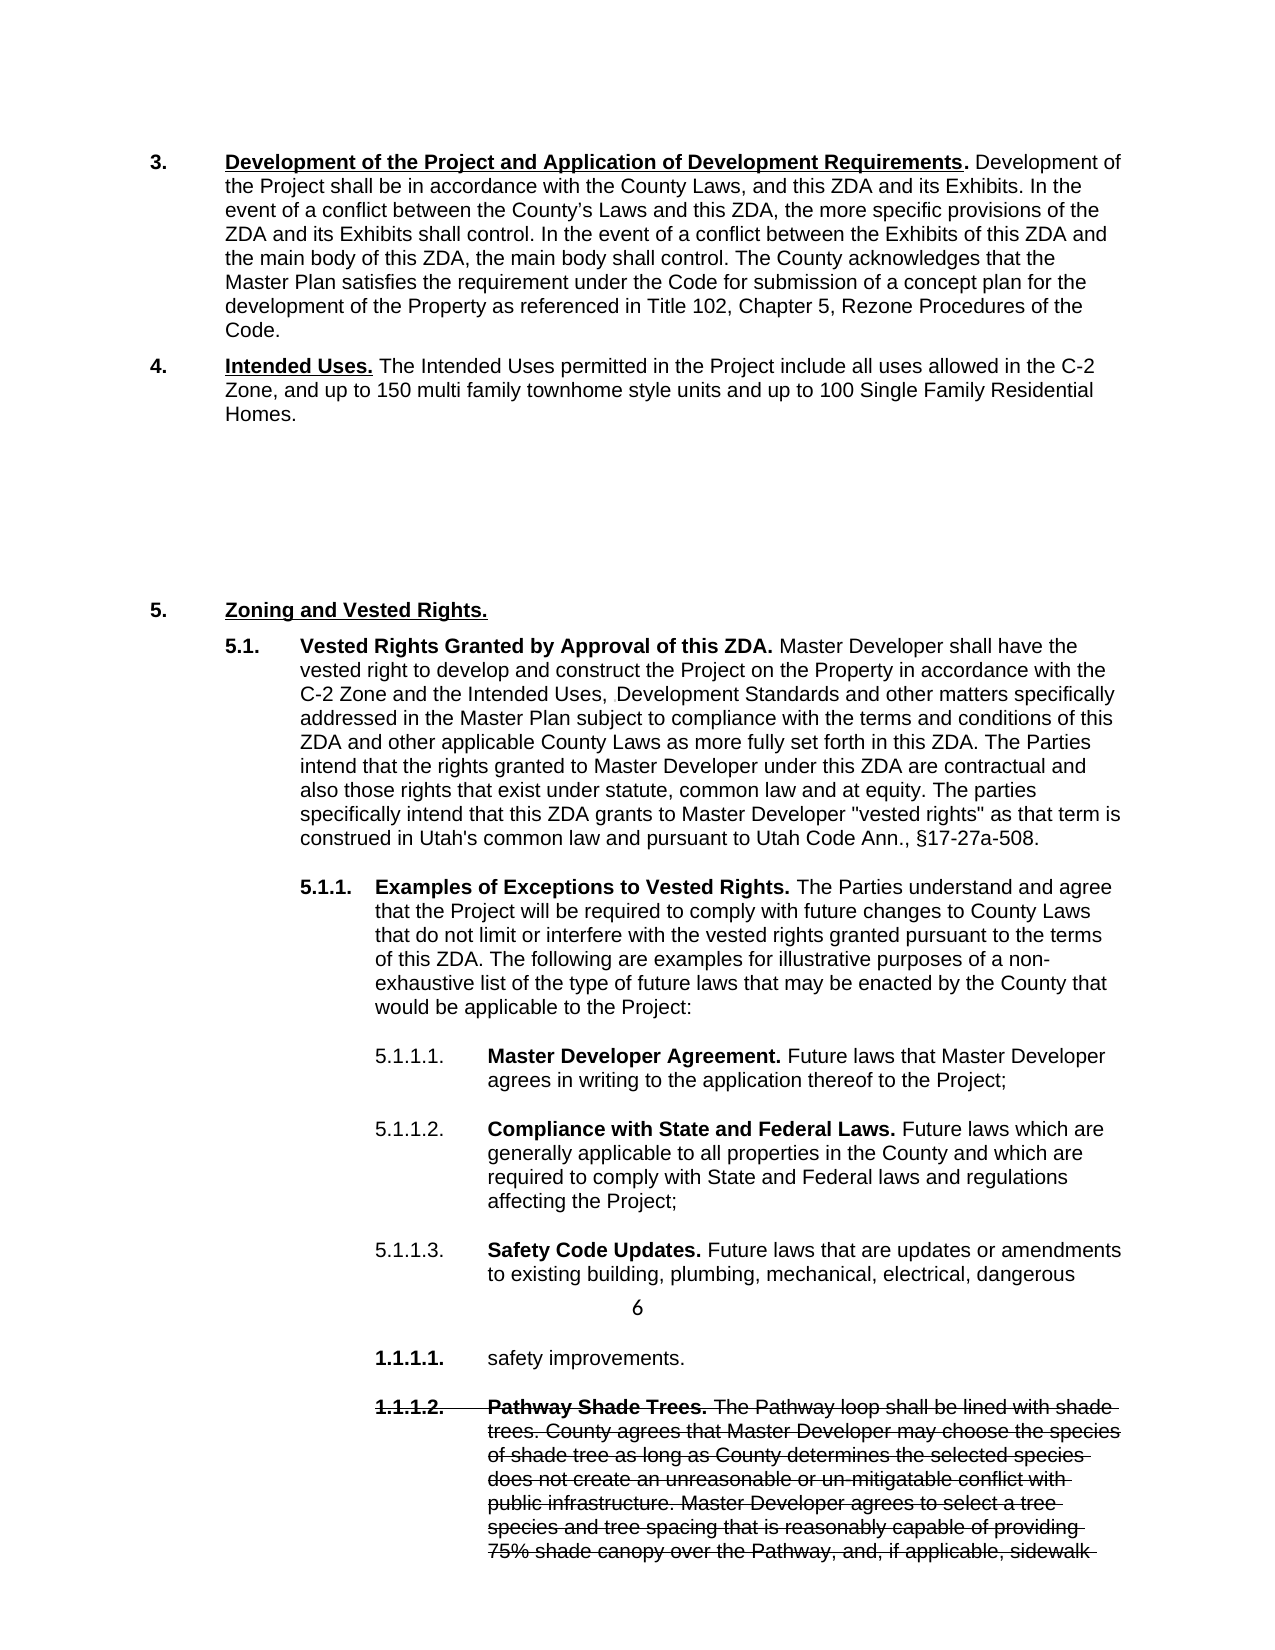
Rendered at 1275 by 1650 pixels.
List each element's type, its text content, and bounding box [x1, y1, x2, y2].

list Compliance with State and Federal Laws. Future laws which are generally applicable to all properties in the County and which are required to comply with State and Federal laws and regulations affecting the Project; [375, 1117, 1125, 1212]
list Intended Uses. The Intended Uses permitted in the Project include all uses allowed in the C-2 Zone, and up to 150 multi family townhome style units and up to 100 Single Family Residential Homes. [150, 354, 1125, 426]
list Master Developer Agreement. Future laws that Master Developer agrees in writing to the application thereof to the Project; [375, 1044, 1125, 1092]
list Vested Rights Granted by Approval of this ZDA. Master Developer shall have the vested right to develop and construct the Project on the Property in accordance with the C-2 Zone and the Intended Uses, Development Standards and other matters specifically addressed in the Master Plan subject to compliance with the terms and conditions of this ZDA and other applicable County Laws as more fully set forth in this ZDA. The Parties intend that the rights granted to Master Developer under this ZDA are contractual and also those rights that exist under statute, common law and at equity. The parties specifically intend that this ZDA grants to Master Developer "vested rights" as that term is construed in Utah's common law and pursuant to Utah Code Ann., §17-27a-508. [225, 634, 1125, 850]
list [375, 1237, 1125, 1285]
list Examples of Exceptions to Vested Rights. The Parties understand and agree that the Project will be required to comply with future changes to County Laws that do not limit or interfere with the vested rights granted pursuant to the terms of this ZDA. The following are examples for illustrative purposes of a non-exhaustive list of the type of future laws that may be enacted by the County that would be applicable to the Project: [300, 875, 1125, 1019]
list Zoning and Vested Rights. [150, 598, 1125, 622]
list Development of the Project and Application of Development Requirements. Development of the Project shall be in accordance with the County Laws, and this ZDA and its Exhibits. In the event of a conflict between the County’s Laws and this ZDA, the more specific provisions of the ZDA and its Exhibits shall control. In the event of a conflict between the Exhibits of this ZDA and the main body of this ZDA, the main body shall control. The County acknowledges that the Master Plan satisfies the requirement under the Code for submission of a concept plan for the development of the Property as referenced in Title 102, Chapter 5, Rezone Procedures of the Code. [150, 150, 1125, 342]
